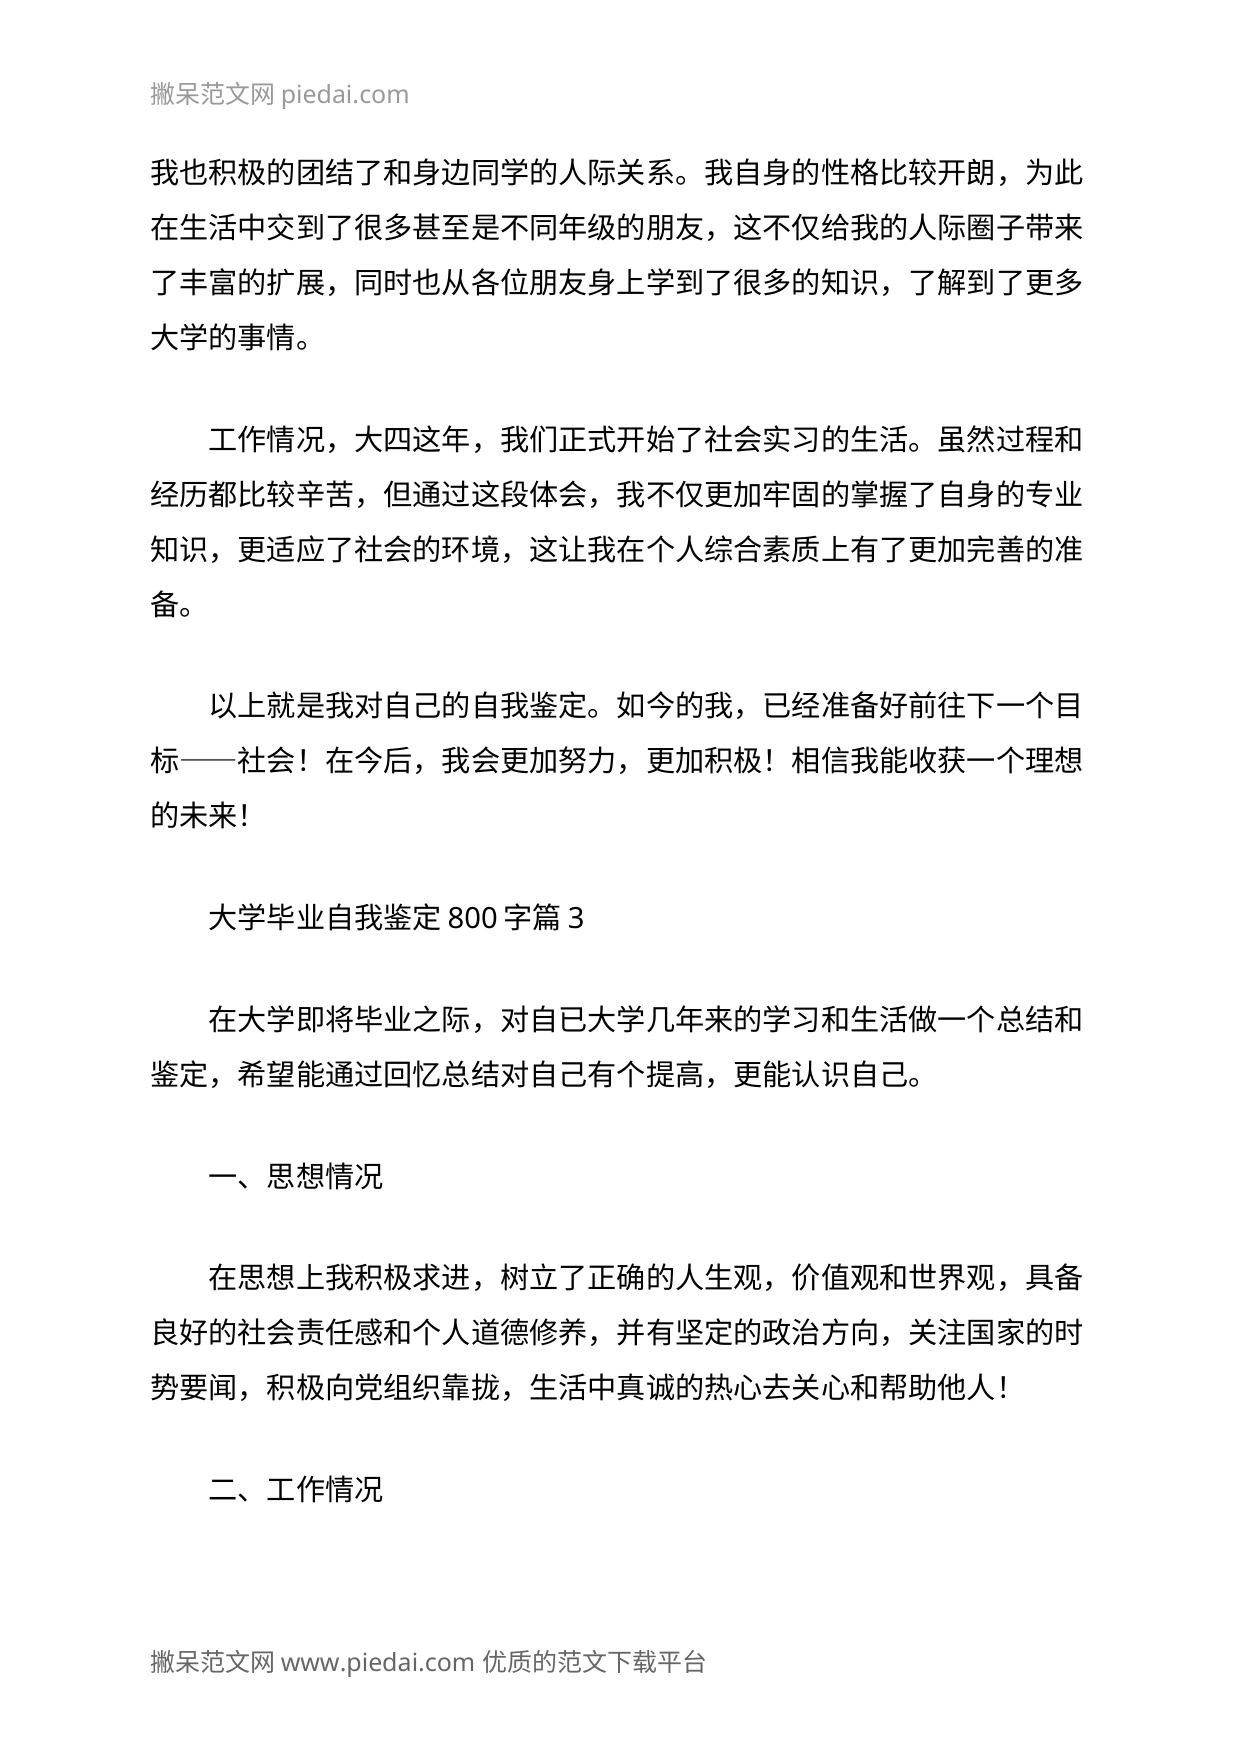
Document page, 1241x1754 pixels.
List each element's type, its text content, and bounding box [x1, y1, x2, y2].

text 工作情况，大四这年，我们正式开始了社会实习的生活。虽然过程和经历都比较辛苦，但通过这段体会，我不仅更加牢固的掌握了自身的专业知识，更适应了社会的环境，这让我在个人综合素质上有了更加完善的准备。 [150, 416, 1090, 623]
text 二、工作情况 [150, 1466, 1090, 1509]
text 大学毕业自我鉴定800字篇3 [150, 894, 1090, 937]
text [150, 150, 1090, 357]
text 在大学即将毕业之际，对自已大学几年来的学习和生活做一个总结和鉴定，希望能通过回忆总结对自己有个提高，更能认识自己。 [150, 996, 1090, 1094]
text 一、思想情况 [150, 1153, 1090, 1195]
text 在思想上我积极求进，树立了正确的人生观，价值观和世界观，具备良好的社会责任感和个人道德修养，并有坚定的政治方向，关注国家的时势要闻，积极向党组织靠拢，生活中真诚的热心去关心和帮助他人！ [150, 1255, 1090, 1407]
text 以上就是我对自己的自我鉴定。如今的我，已经准备好前往下一个目标——社会！在今后，我会更加努力，更加积极！相信我能收获一个理想的未来！ [150, 683, 1090, 835]
